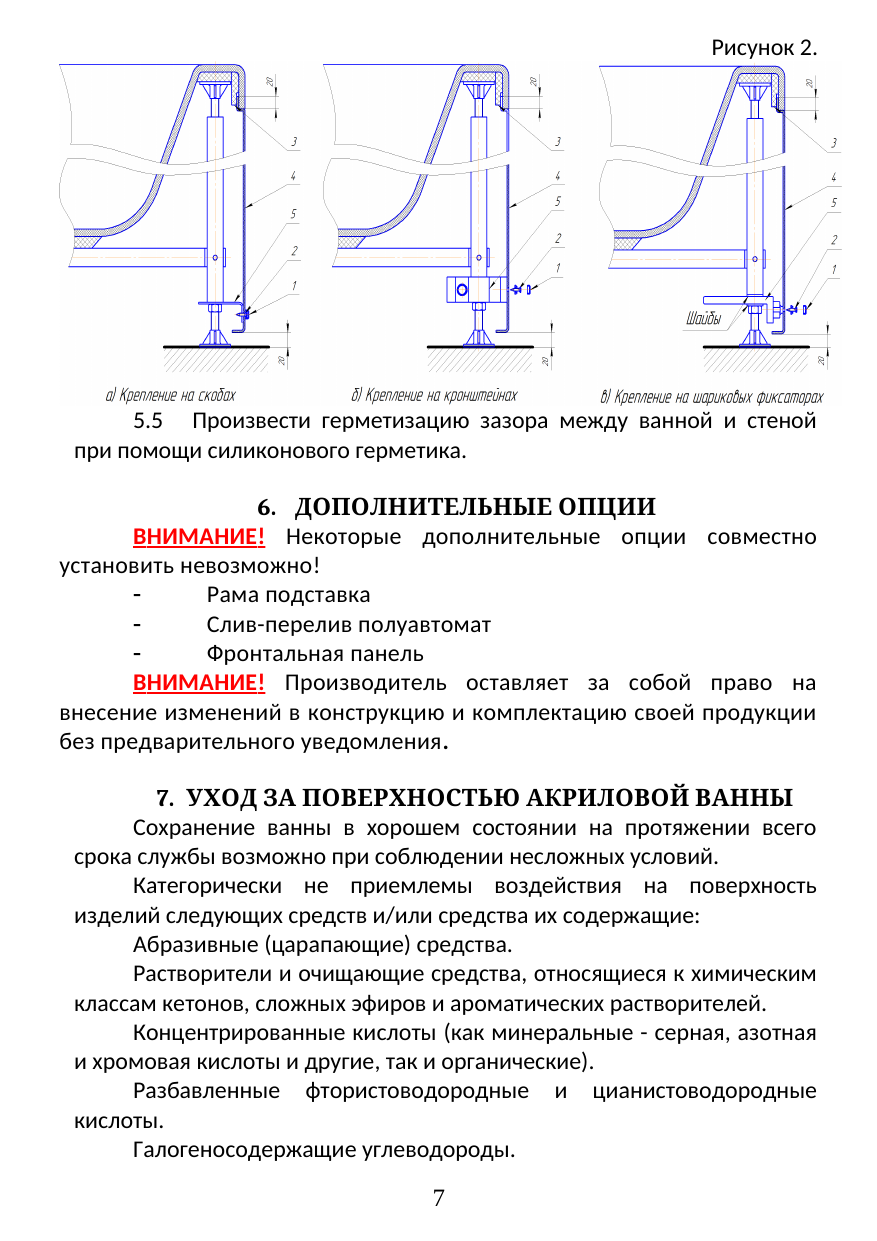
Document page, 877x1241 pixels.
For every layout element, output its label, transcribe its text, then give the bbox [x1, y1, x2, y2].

text Концентрированные кислоты (как минеральные - серная, азотная и хромовая кислоты и другие, так и органические). [74, 1017, 818, 1075]
text Растворители и очищающие средства, относящиеся к химическим классам кетонов, сложных эфиров и ароматических растворителей. [74, 958, 818, 1017]
text Абразивные (царапающие) средства. [74, 929, 818, 958]
list Фронтальная панель [59, 638, 818, 667]
list Произвести герметизацию зазора между ванной и стеной при помощи силиконового герметика. [74, 406, 818, 464]
text Сохранение ванны в хорошем состоянии на протяжении всего срока службы возможно при соблюдении несложных условий. [74, 812, 818, 871]
text Категорически не приемлемы воздействия на поверхность изделий следующих средств и/или средства их содержащие: [74, 871, 818, 929]
text Галогеносодержащие углеводороды. [74, 1134, 818, 1163]
text Внимание! Некоторые дополнительные опции совместно установить невозможно! [59, 521, 818, 579]
list Рама подставка [59, 579, 818, 609]
text УХОД ЗА ПОВЕРХНОСТЬЮ АКРИЛОВОЙ ВАННЫ [74, 784, 818, 812]
text Дополнительные опции [96, 493, 818, 521]
list Слив-перелив полуавтомат [59, 609, 818, 638]
text Разбавленные фтористоводородные и цианистоводородные кислоты. [74, 1075, 818, 1134]
text Внимание! Производитель оставляет за собой право на внесение изменений в конструкцию и комплектацию своей продукции без предварительного уведомления. [59, 667, 818, 755]
text Рисунок 2. [59, 32, 818, 61]
